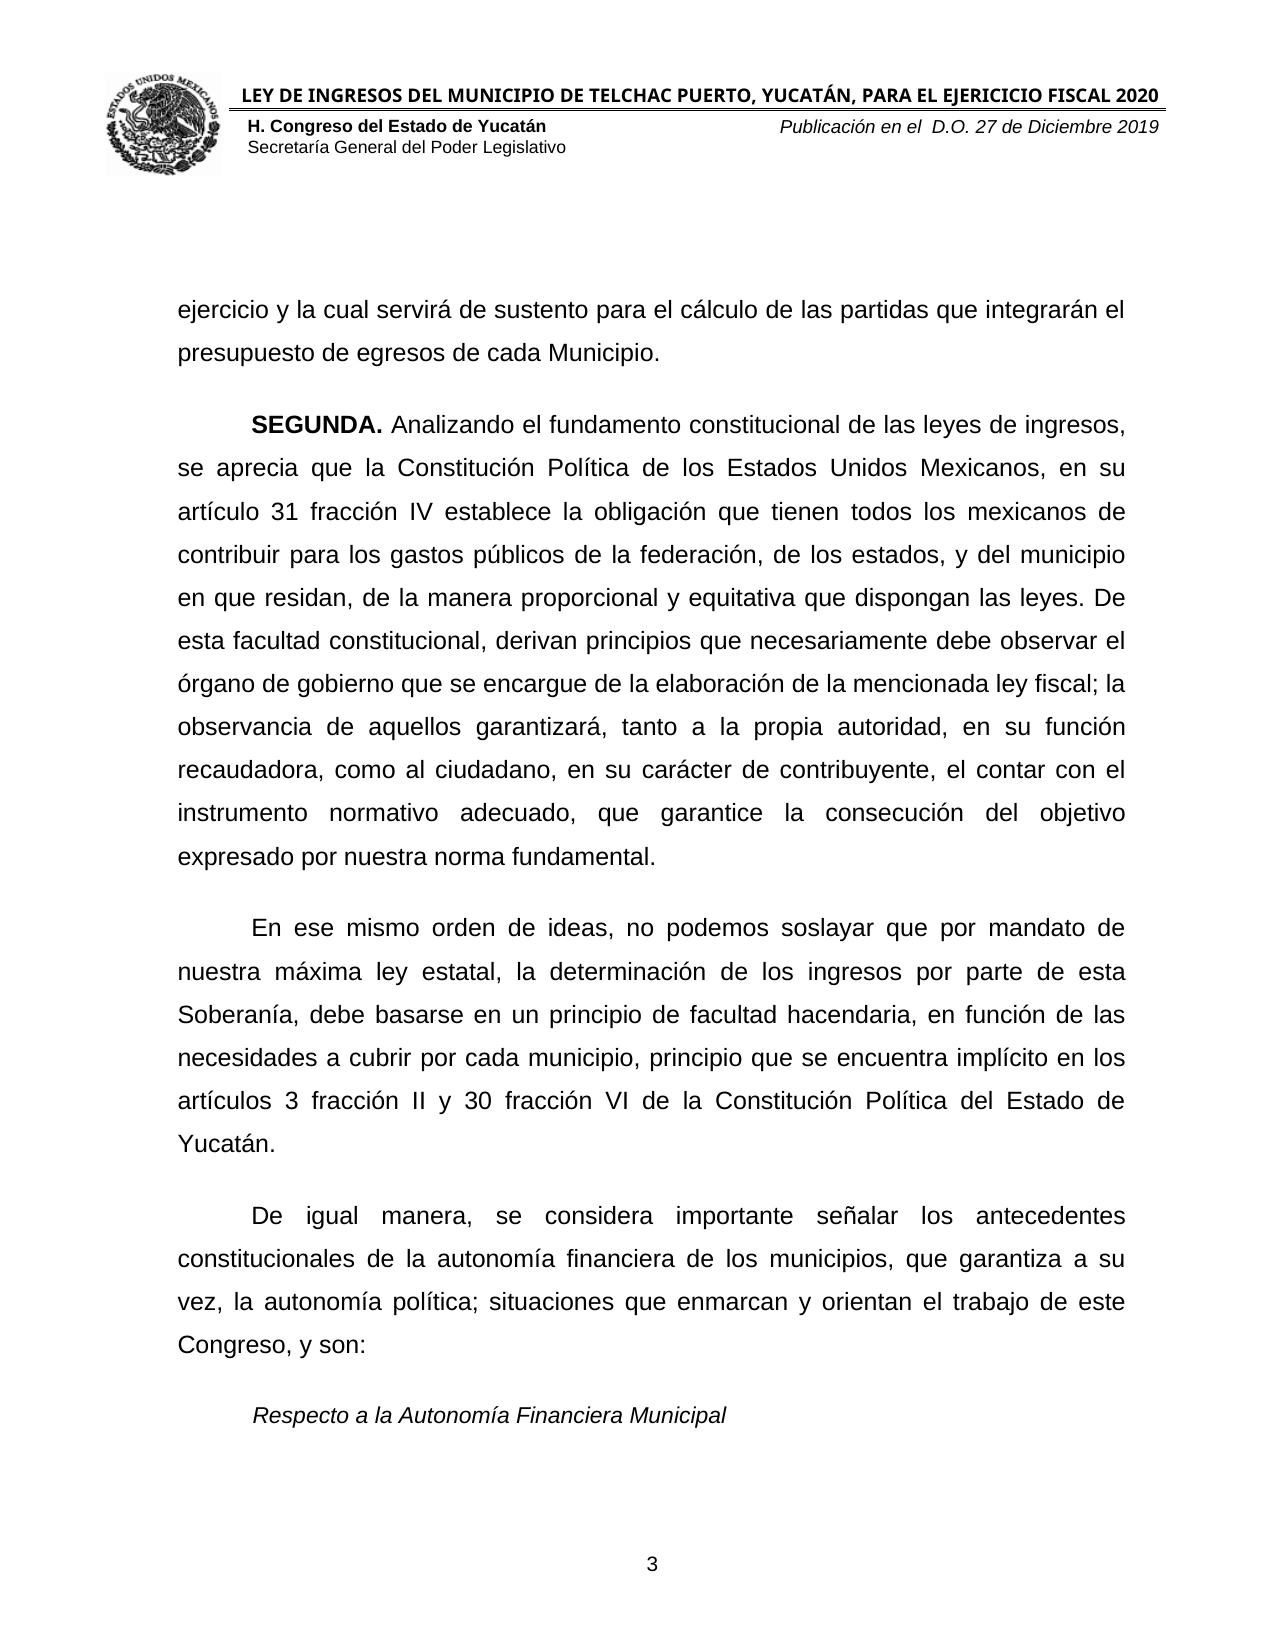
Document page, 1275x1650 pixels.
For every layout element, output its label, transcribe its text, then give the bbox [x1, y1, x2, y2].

text Respecto a Municipal [177, 1402, 1127, 1428]
text SEGUNDA. Analizando el fundamento constitucional de las leyes de ingresos, se aprecia que de los Estados Unidos Mexicanos, en su artículo 31 fracción IV establece la obligación que tienen todos los mexicanos de contribuir para los gastos públicos de la federación, de los estados, y del municipio en que residan, de la manera proporcional y equitativa que dispongan las leyes. De esta facultad constitucional, derivan principios que necesariamente debe observar el órgano de gobierno que se encargue de la elaboración de la mencionada ley fiscal; la observancia de aquellos garantizará, tanto a la propia autoridad, en su función recaudadora, como al ciudadano, en su carácter de contribuyente, el contar con el instrumento normativo adecuado, que garantice la consecución del objetivo expresado por nuestra norma fundamental. [177, 410, 1127, 870]
text De igual manera, se considera importante señalar los antecedentes constitucionales de la autonomía financiera de los municipios, que garantiza a su vez, la autonomía política; situaciones que enmarcan y orientan el trabajo de este Congreso, y son: [177, 1201, 1127, 1359]
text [177, 295, 1127, 367]
text En ese mismo orden de ideas, no podemos soslayar que por mandato de nuestra máxima ley estatal, la determinación de los ingresos por parte de esta Soberanía, debe basarse en un principio de facultad hacendaria, en función de las necesidades a cubrir por cada municipio, principio que se encuentra implícito en los artículos 3 fracción II y 30 fracción VI de la Constitución Política del Estado de Yucatán. [177, 913, 1127, 1158]
